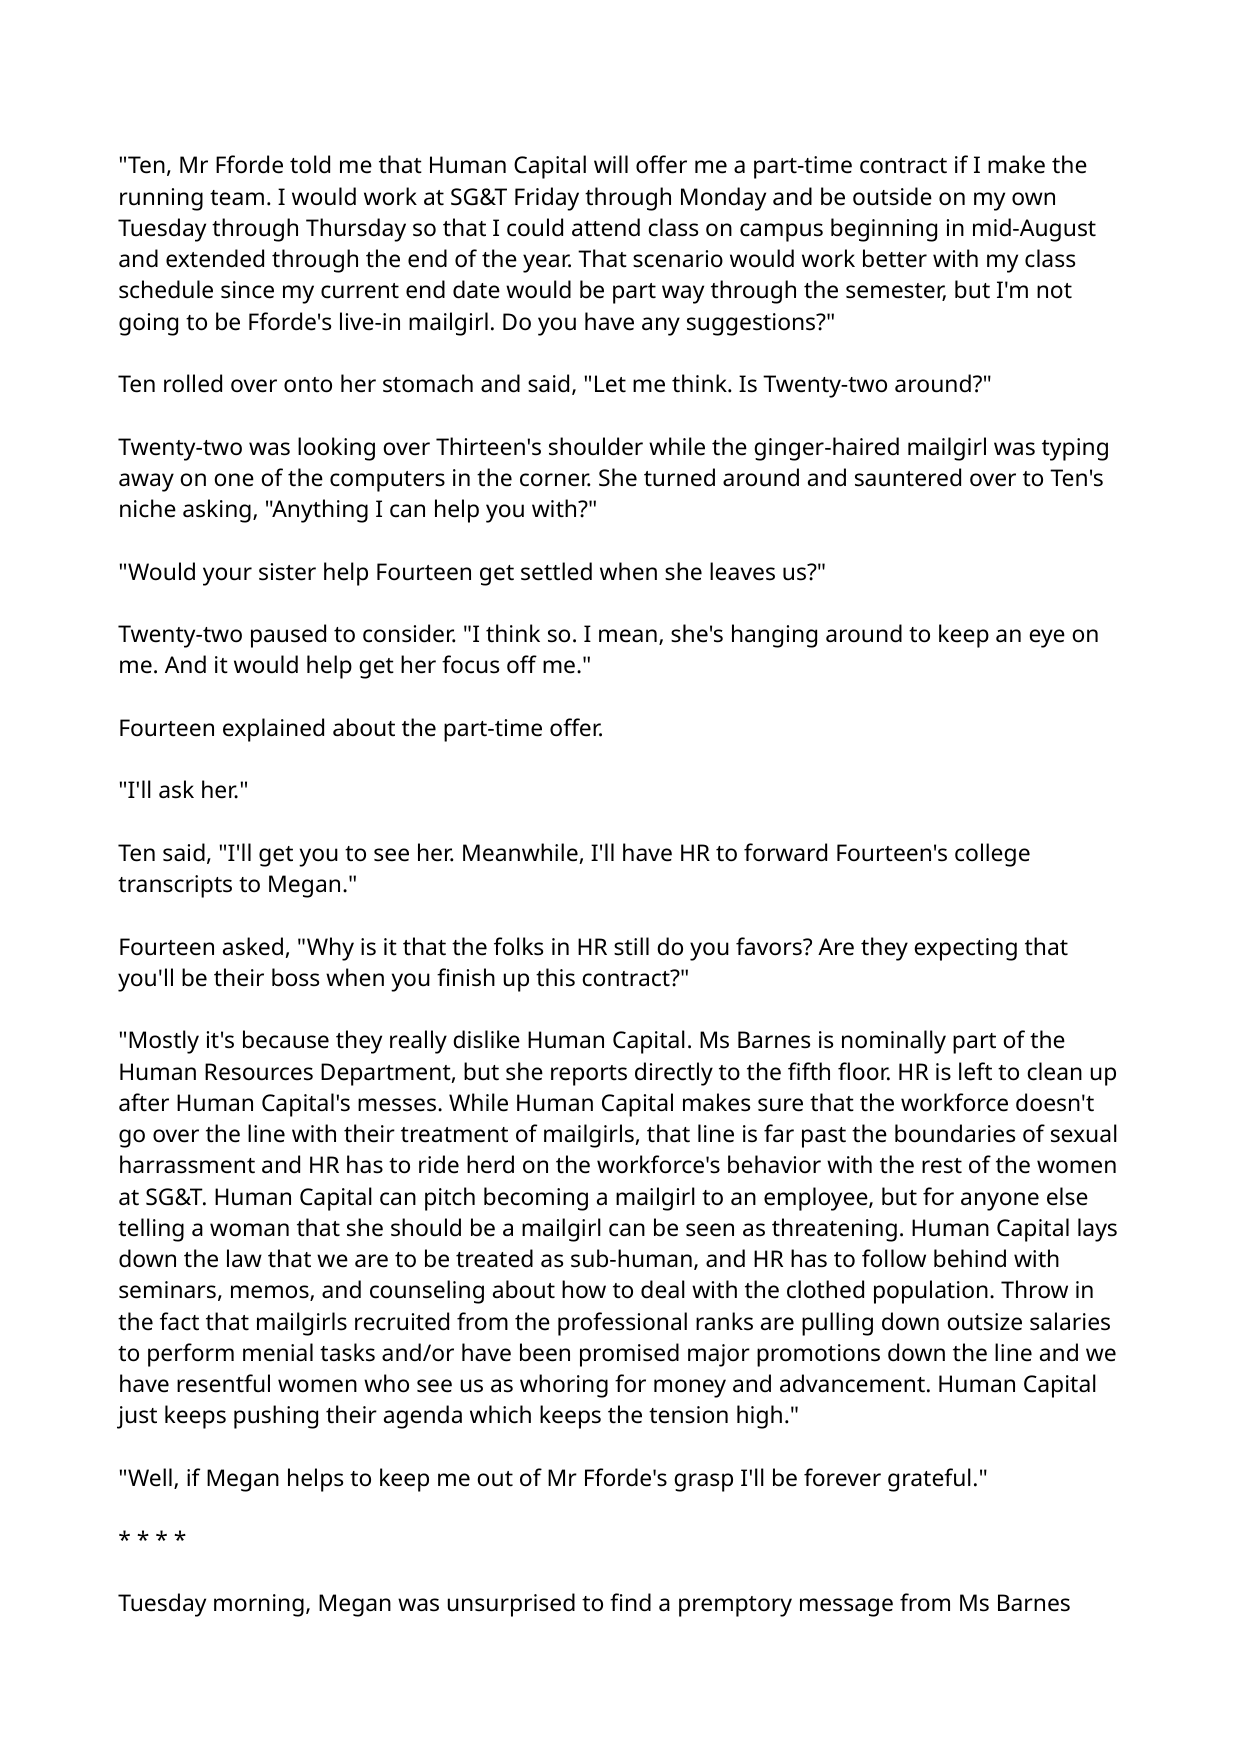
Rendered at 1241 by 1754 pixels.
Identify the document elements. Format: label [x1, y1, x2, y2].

text [118, 118, 1122, 1618]
